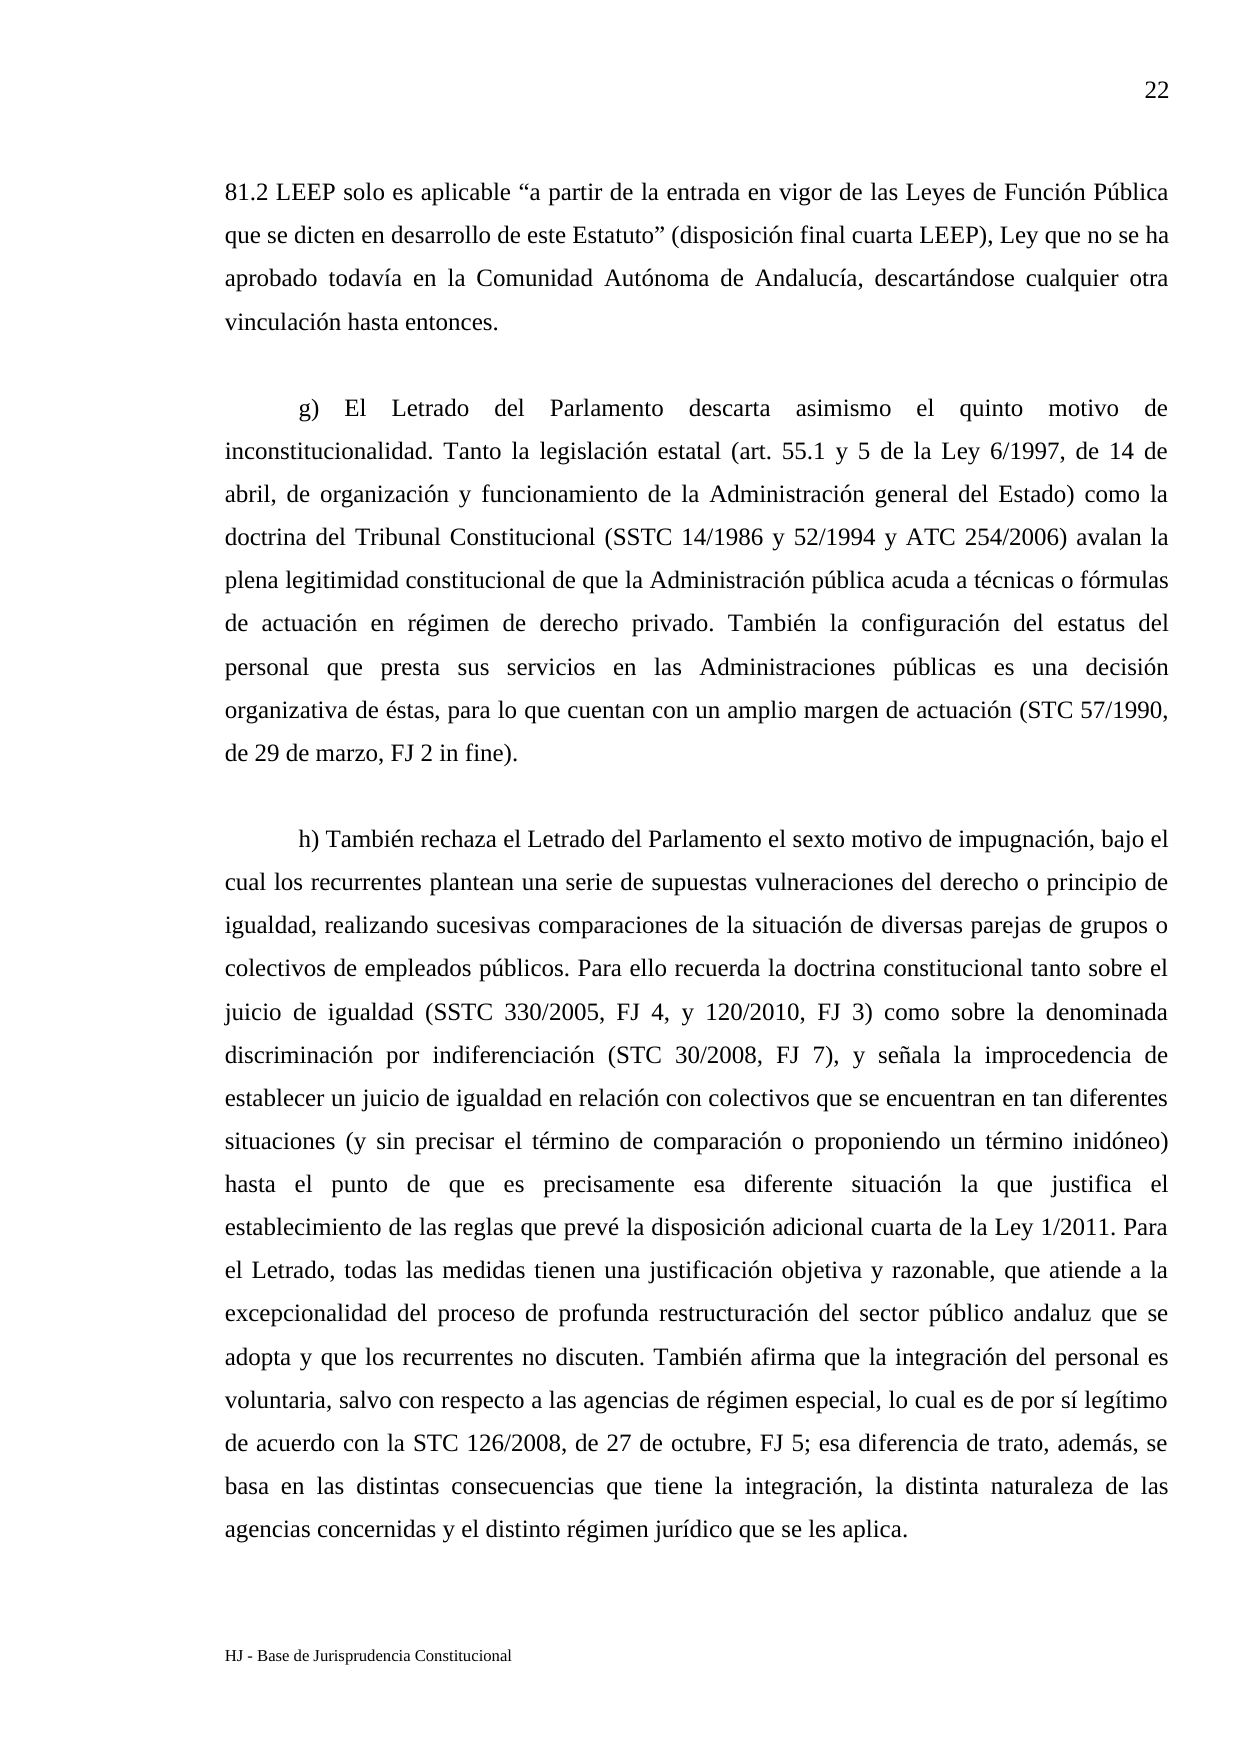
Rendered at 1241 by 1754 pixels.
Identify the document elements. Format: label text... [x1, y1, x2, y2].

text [224, 177, 1169, 335]
text h) También rechaza el Letrado del Parlamento el sexto motivo de impugnación, bajo el cual los recurrentes plantean una serie de supuestas vulneraciones del derecho o principio de igualdad, realizando sucesivas comparaciones de la situación de diversas parejas de grupos o colectivos de empleados públicos. Para ello recuerda la doctrina constitucional tanto sobre el juicio de igualdad (SSTC 330/2005, FJ 4, y 120/2010, FJ 3) como sobre la denominada discriminación por indiferenciación (STC 30/2008, FJ 7), y señala la improcedencia de establecer un juicio de igualdad en relación con colectivos que se encuentran en tan diferentes situaciones (y sin precisar el término de comparación o proponiendo un término inidóneo) hasta el punto de que es precisamente esa diferente situación la que justifica el establecimiento de las reglas que prevé la disposición adicional cuarta de la Ley 1/2011. Para el Letrado, todas las medidas tienen una justificación objetiva y razonable, que atiende a la excepcionalidad del proceso de profunda restructuración del sector público andaluz que se adopta y que los recurrentes no discuten. También afirma que la integración del personal es voluntaria, salvo con respecto a las agencias de régimen especial, lo cual es de por sí legítimo de acuerdo con la STC 126/2008, de 27 de octubre, FJ 5; esa diferencia de trato, además, se basa en las distintas consecuencias que tiene la integración, la distinta naturaleza de las agencias concernidas y el distinto régimen jurídico que se les aplica. [224, 824, 1169, 1543]
text g) El Letrado del Parlamento descarta asimismo el quinto motivo de inconstitucionalidad. Tanto la legislación estatal (art. 55.1 y 5 de la Ley 6/1997, de 14 de abril, de organización y funcionamiento de la Administración general del Estado) como la doctrina del Tribunal Constitucional (SSTC 14/1986 y 52/1994 y ATC 254/2006) avalan la plena legitimidad constitucional de que la Administración pública acuda a técnicas o fórmulas de actuación en régimen de derecho privado. También la configuración del estatus del personal que presta sus servicios en las Administraciones públicas es una decisión organizativa de éstas, para lo que cuentan con un amplio margen de actuación (STC 57/1990, de 29 de marzo, FJ 2 in fine). [224, 393, 1169, 767]
